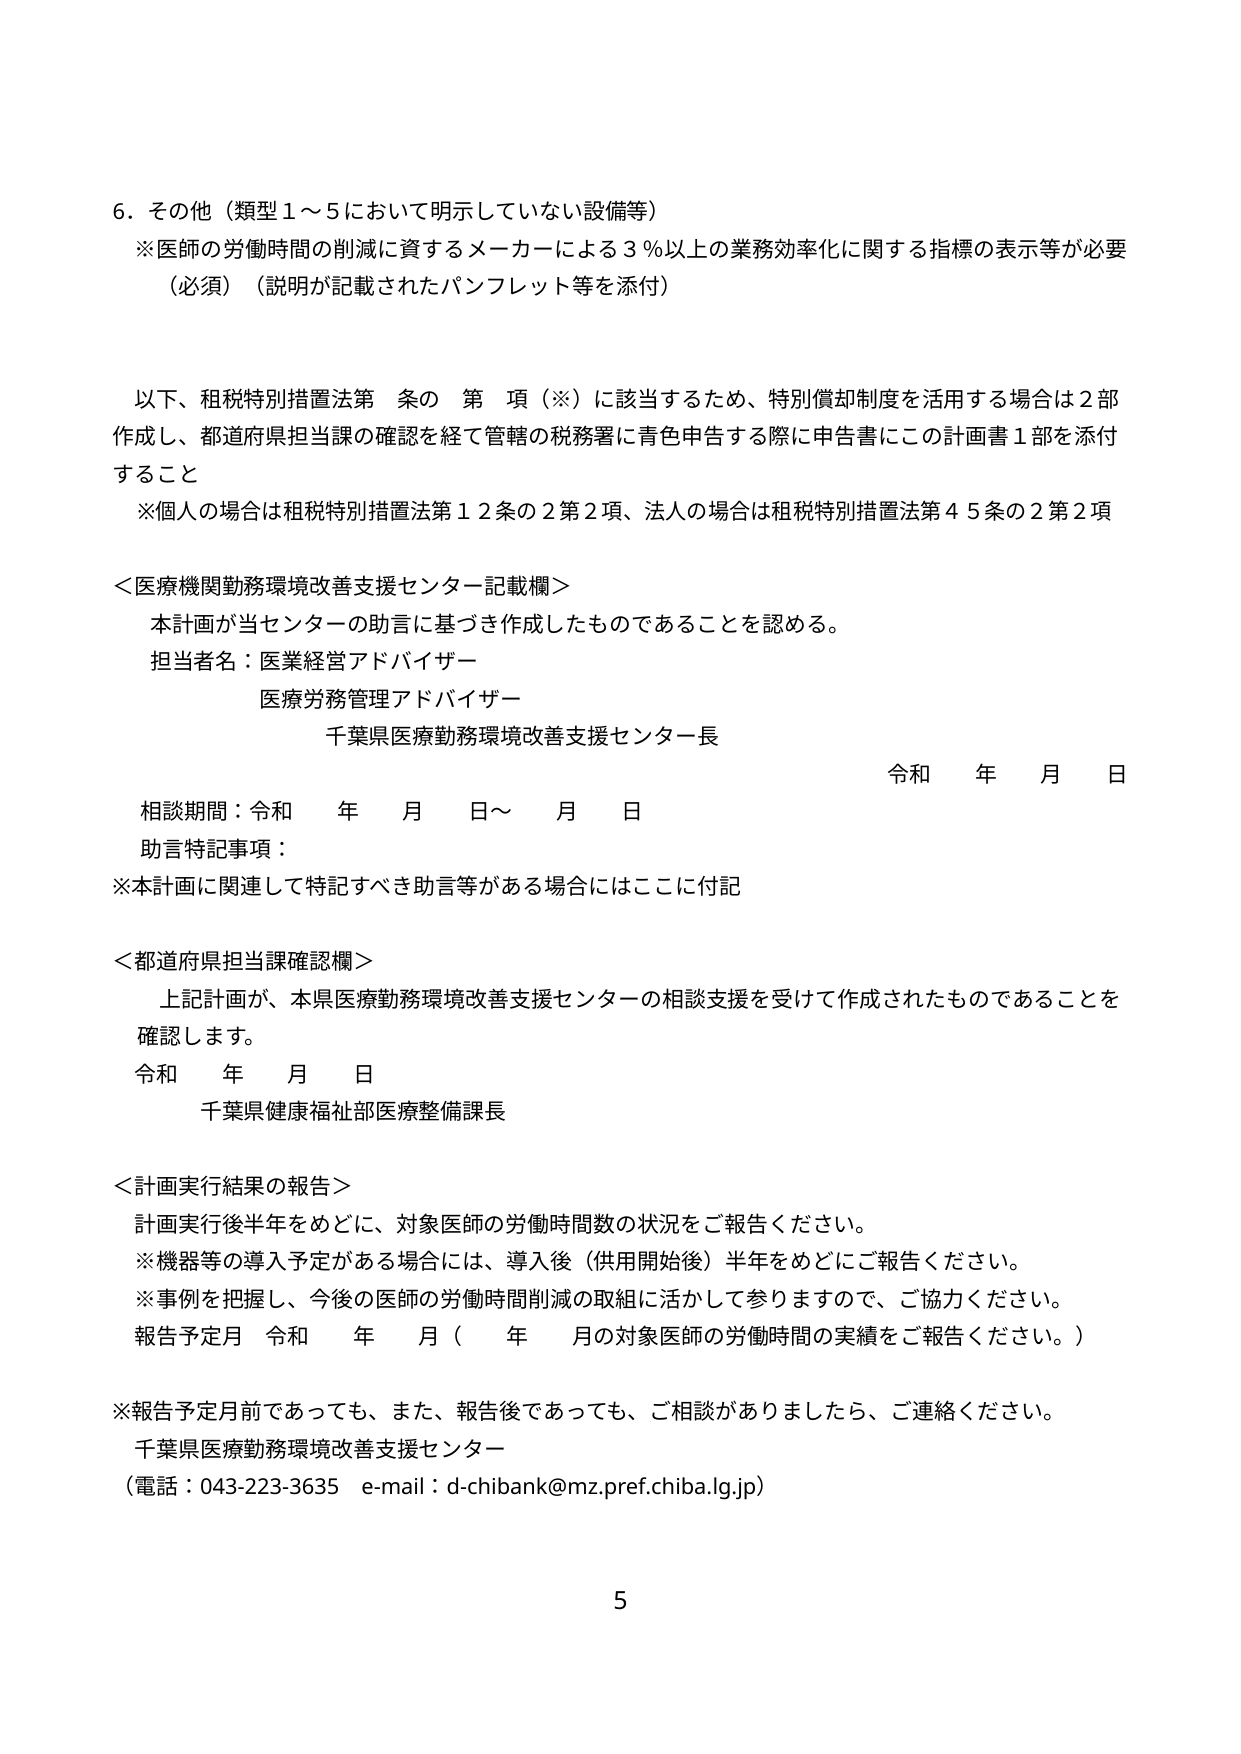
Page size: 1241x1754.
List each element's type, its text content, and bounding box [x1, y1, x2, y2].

text 上記計画が、本県医療勤務環境改善支援センターの相談支援を受けて作成されたものであることを確認します。 [137, 979, 1128, 1054]
text 以下、租税特別措置法第 条の 第 項（※）に該当するため、特別償却制度を活用する場合は２部作成し、都道府県担当課の確認を経て管轄の税務署に青色申告する際に申告書にこの計画書１部を添付すること [112, 379, 1128, 491]
text 令和 年 月 日 [150, 754, 1128, 791]
text ※個人の場合は租税特別措置法第１２条の２第２項、法人の場合は租税特別措置法第４５条の２第２項 [137, 491, 1128, 529]
text 千葉県医療勤務環境改善支援センター長 [150, 716, 1128, 754]
text 報告予定月 令和 年 月（ 年 月の対象医師の労働時間の実績をご報告ください。） [112, 1316, 1128, 1354]
text 相談期間：令和 年 月 日～ 月 日 [112, 791, 1128, 829]
text ※事例を把握し、今後の医師の労働時間削減の取組に活かして参りますので、ご協力ください。 [112, 1279, 1128, 1316]
text 医療労務管理アドバイザー [150, 679, 1128, 716]
text 担当者名：医業経営アドバイザー [150, 641, 1128, 679]
text 計画実行後半年をめどに、対象医師の労働時間数の状況をご報告ください。 [112, 1204, 1128, 1241]
text 本計画が当センターの助言に基づき作成したものであることを認める。 [150, 604, 1128, 641]
text ＜計画実行結果の報告＞ [112, 1166, 1128, 1204]
text 令和 年 月 日 [112, 1054, 1128, 1091]
text 千葉県健康福祉部医療整備課長 [112, 1091, 1128, 1129]
text （電話：043-223-3635 e-mail：d-chibank@mz.pref.chiba.lg.jp） [112, 1466, 1128, 1504]
text 助言特記事項： [112, 829, 1128, 866]
text ※医師の労働時間の削減に資するメーカーによる３％以上の業務効率化に関する指標の表示等が必要（必須）（説明が記載されたパンフレット等を添付） [112, 229, 1128, 304]
text ※本計画に関連して特記すべき助言等がある場合にはここに付記 [112, 866, 1128, 904]
text ※報告予定月前であっても、また、報告後であっても、ご相談がありましたら、ご連絡ください。 千葉県医療勤務環境改善支援センター [112, 1391, 1128, 1466]
text ※機器等の導入予定がある場合には、導入後（供用開始後）半年をめどにご報告ください。 [112, 1241, 1128, 1279]
text 6．その他（類型１～５において明示していない設備等） [112, 191, 1128, 229]
text ＜医療機関勤務環境改善支援センター記載欄＞ [112, 566, 1128, 604]
text ＜都道府県担当課確認欄＞ [112, 941, 1128, 979]
